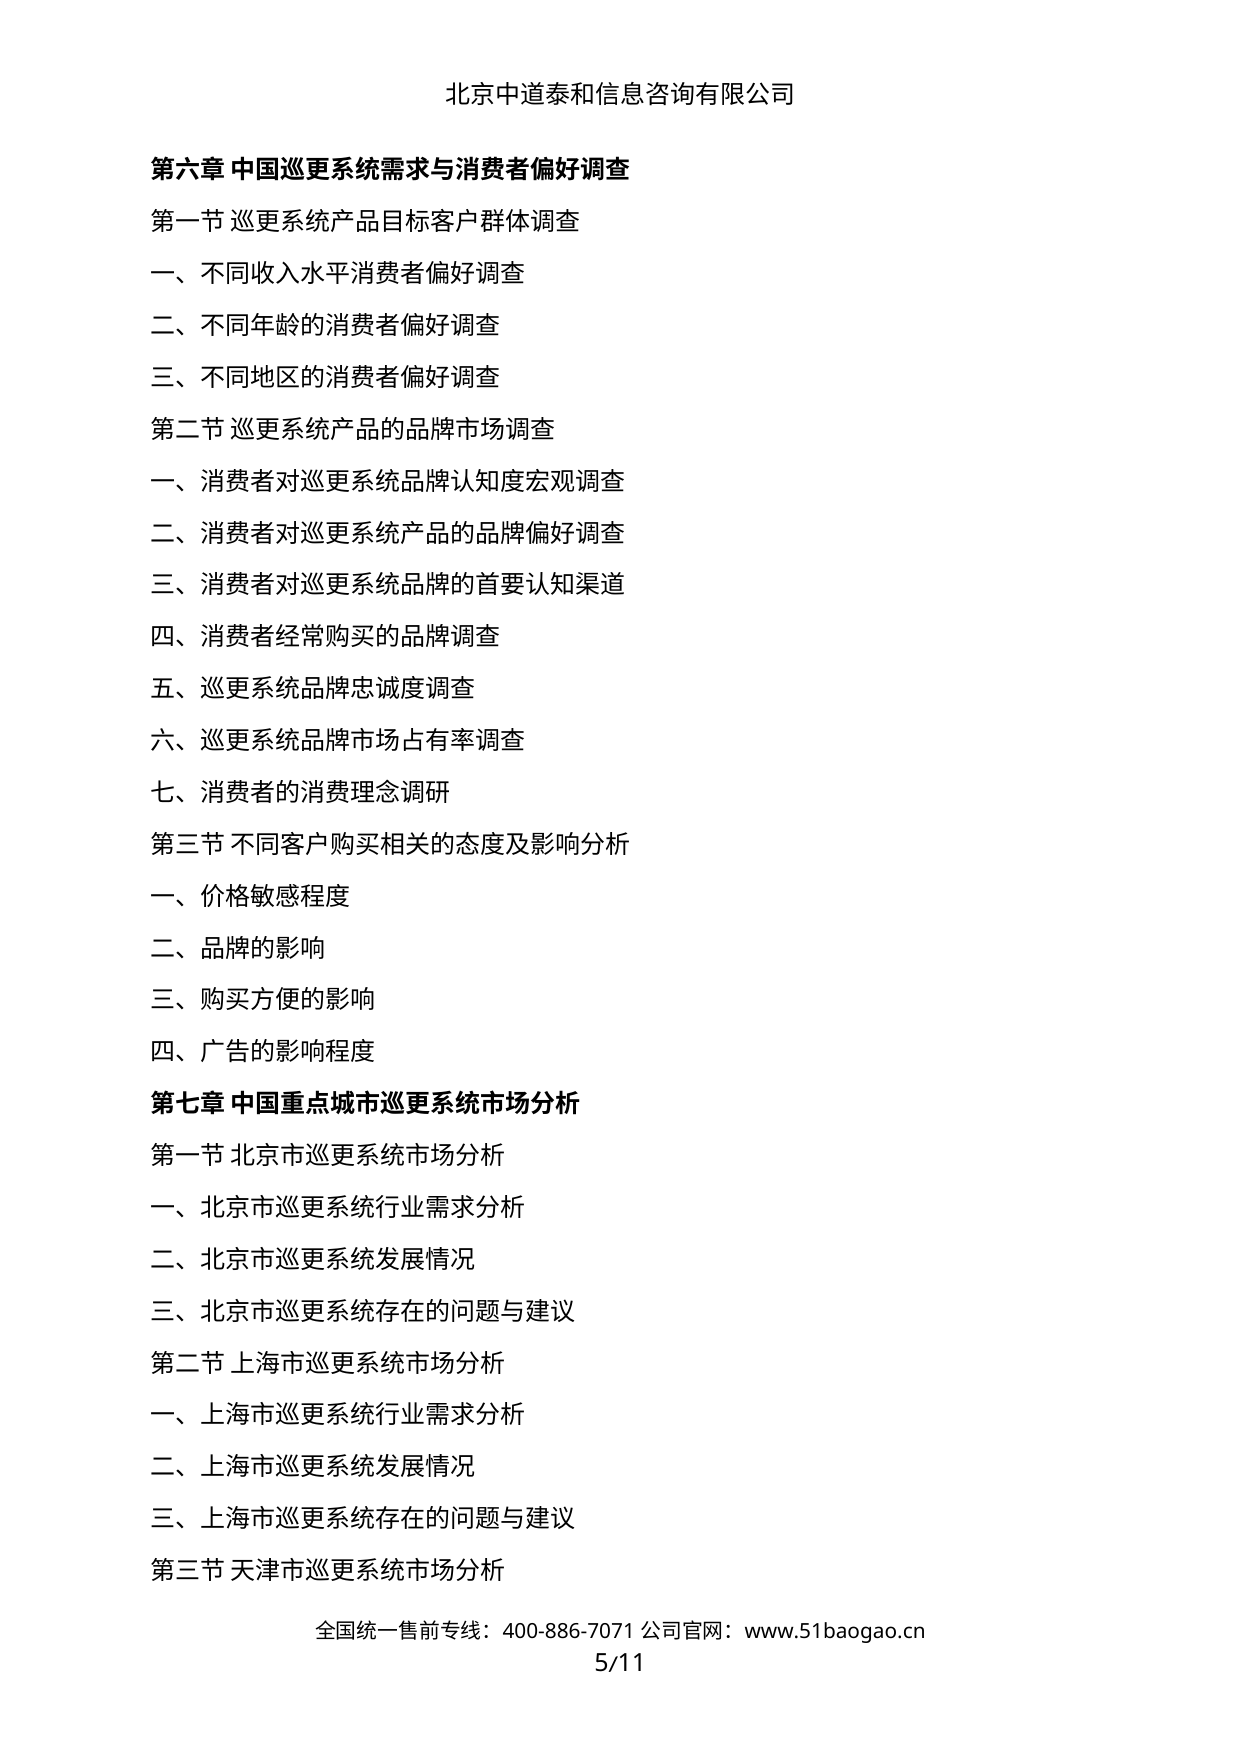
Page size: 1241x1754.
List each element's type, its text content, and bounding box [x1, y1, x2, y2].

text 一、不同收入水平消费者偏好调查 [150, 254, 1090, 290]
text 三、不同地区的消费者偏好调查 [150, 357, 1090, 394]
text 一、价格敏感程度 [150, 876, 1090, 912]
text 第二节 巡更系统产品的品牌市场调查 [150, 409, 1090, 446]
text 六、巡更系统品牌市场占有率调查 [150, 721, 1090, 757]
text 第二节 上海市巡更系统市场分析 [150, 1343, 1090, 1379]
text 七、消费者的消费理念调研 [150, 772, 1090, 809]
text 一、北京市巡更系统行业需求分析 [150, 1187, 1090, 1224]
text 第一节 北京市巡更系统市场分析 [150, 1136, 1090, 1172]
text 四、广告的影响程度 [150, 1032, 1090, 1068]
text 三、北京市巡更系统存在的问题与建议 [150, 1291, 1090, 1327]
text 第三节 不同客户购买相关的态度及影响分析 [150, 824, 1090, 861]
text 二、北京市巡更系统发展情况 [150, 1239, 1090, 1276]
text 第六章 中国巡更系统需求与消费者偏好调查 [150, 150, 1090, 186]
text 第一节 巡更系统产品目标客户群体调查 [150, 202, 1090, 238]
text 二、品牌的影响 [150, 928, 1090, 964]
text 四、消费者经常购买的品牌调查 [150, 617, 1090, 653]
text 三、购买方便的影响 [150, 980, 1090, 1016]
text 一、消费者对巡更系统品牌认知度宏观调查 [150, 461, 1090, 497]
text 三、消费者对巡更系统品牌的首要认知渠道 [150, 565, 1090, 601]
text 一、上海市巡更系统行业需求分析 [150, 1395, 1090, 1431]
text 二、不同年龄的消费者偏好调查 [150, 306, 1090, 342]
text 五、巡更系统品牌忠诚度调查 [150, 669, 1090, 705]
text 第七章 中国重点城市巡更系统市场分析 [150, 1084, 1090, 1120]
text 二、消费者对巡更系统产品的品牌偏好调查 [150, 513, 1090, 549]
text 第三节 天津市巡更系统市场分析 [150, 1551, 1090, 1587]
text 二、上海市巡更系统发展情况 [150, 1447, 1090, 1483]
text 三、上海市巡更系统存在的问题与建议 [150, 1499, 1090, 1535]
